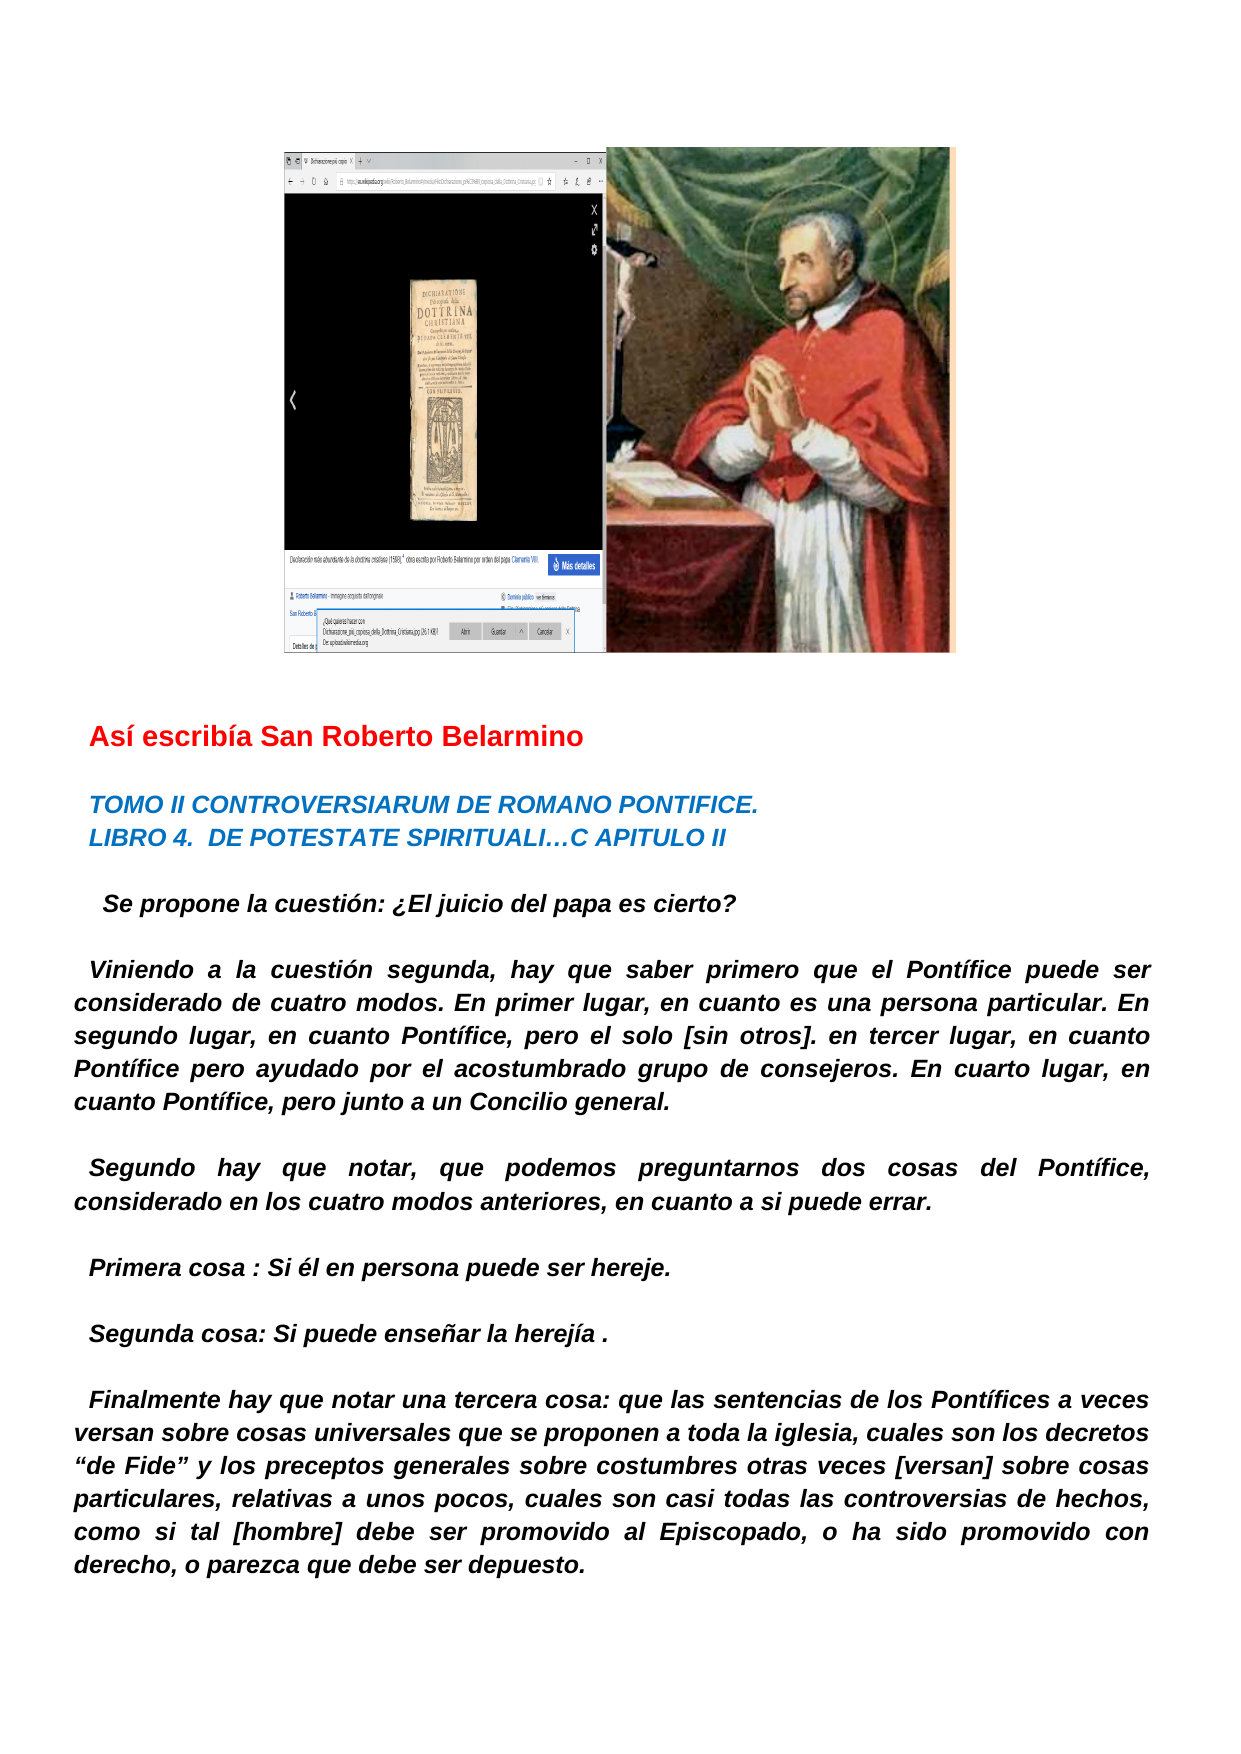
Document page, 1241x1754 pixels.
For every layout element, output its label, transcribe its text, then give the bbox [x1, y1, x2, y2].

text Segunda cosa: Si puede enseñar la herejía . [74, 1318, 1152, 1347]
text Viniendo a la cuestión segunda, hay que saber primero que el Pontífice puede ser considerado de cuatro modos. En primer lugar, en cuanto es una persona particular. En segundo lugar, en cuanto Pontífice, pero el solo [sin otros]. en tercer lugar, en cuanto Pontífice pero ayudado por el acostumbrado grupo de consejeros. En cuarto lugar, en cuanto Pontífice, pero junto a un Concilio general. [74, 955, 1152, 1116]
text LIBRO 4. DE POTESTATE SPIRITUALI…C APITULO II [74, 823, 1152, 852]
picture [284, 147, 957, 653]
text Finalmente hay que notar una tercera cosa: que las sentencias de los Pontífices a veces versan sobre cosas universales que se proponen a toda la iglesia, cuales son los decretos “de Fide” y los preceptos generales sobre costumbres otras veces [versan] sobre cosas particulares, relativas a unos pocos, cuales son casi todas las controversias de hechos, como si tal [hombre] debe ser promovido al Episcopado, o ha sido promovido con derecho, o parezca que debe ser depuesto. [74, 1384, 1152, 1578]
text Se propone la cuestión: ¿El juicio del papa es cierto? [74, 889, 1152, 918]
text Así escribía San Roberto Belarmino [74, 719, 1152, 752]
text TOMO II CONTROVERSIARUM DE ROMANO PONTIFICE. [74, 790, 1152, 819]
text Primera cosa : Si él en persona puede ser hereje. [74, 1252, 1152, 1281]
text Segundo hay que notar, que podemos preguntarnos dos cosas del Pontífice, considerado en los cuatro modos anteriores, en cuanto a si puede errar. [74, 1153, 1152, 1215]
